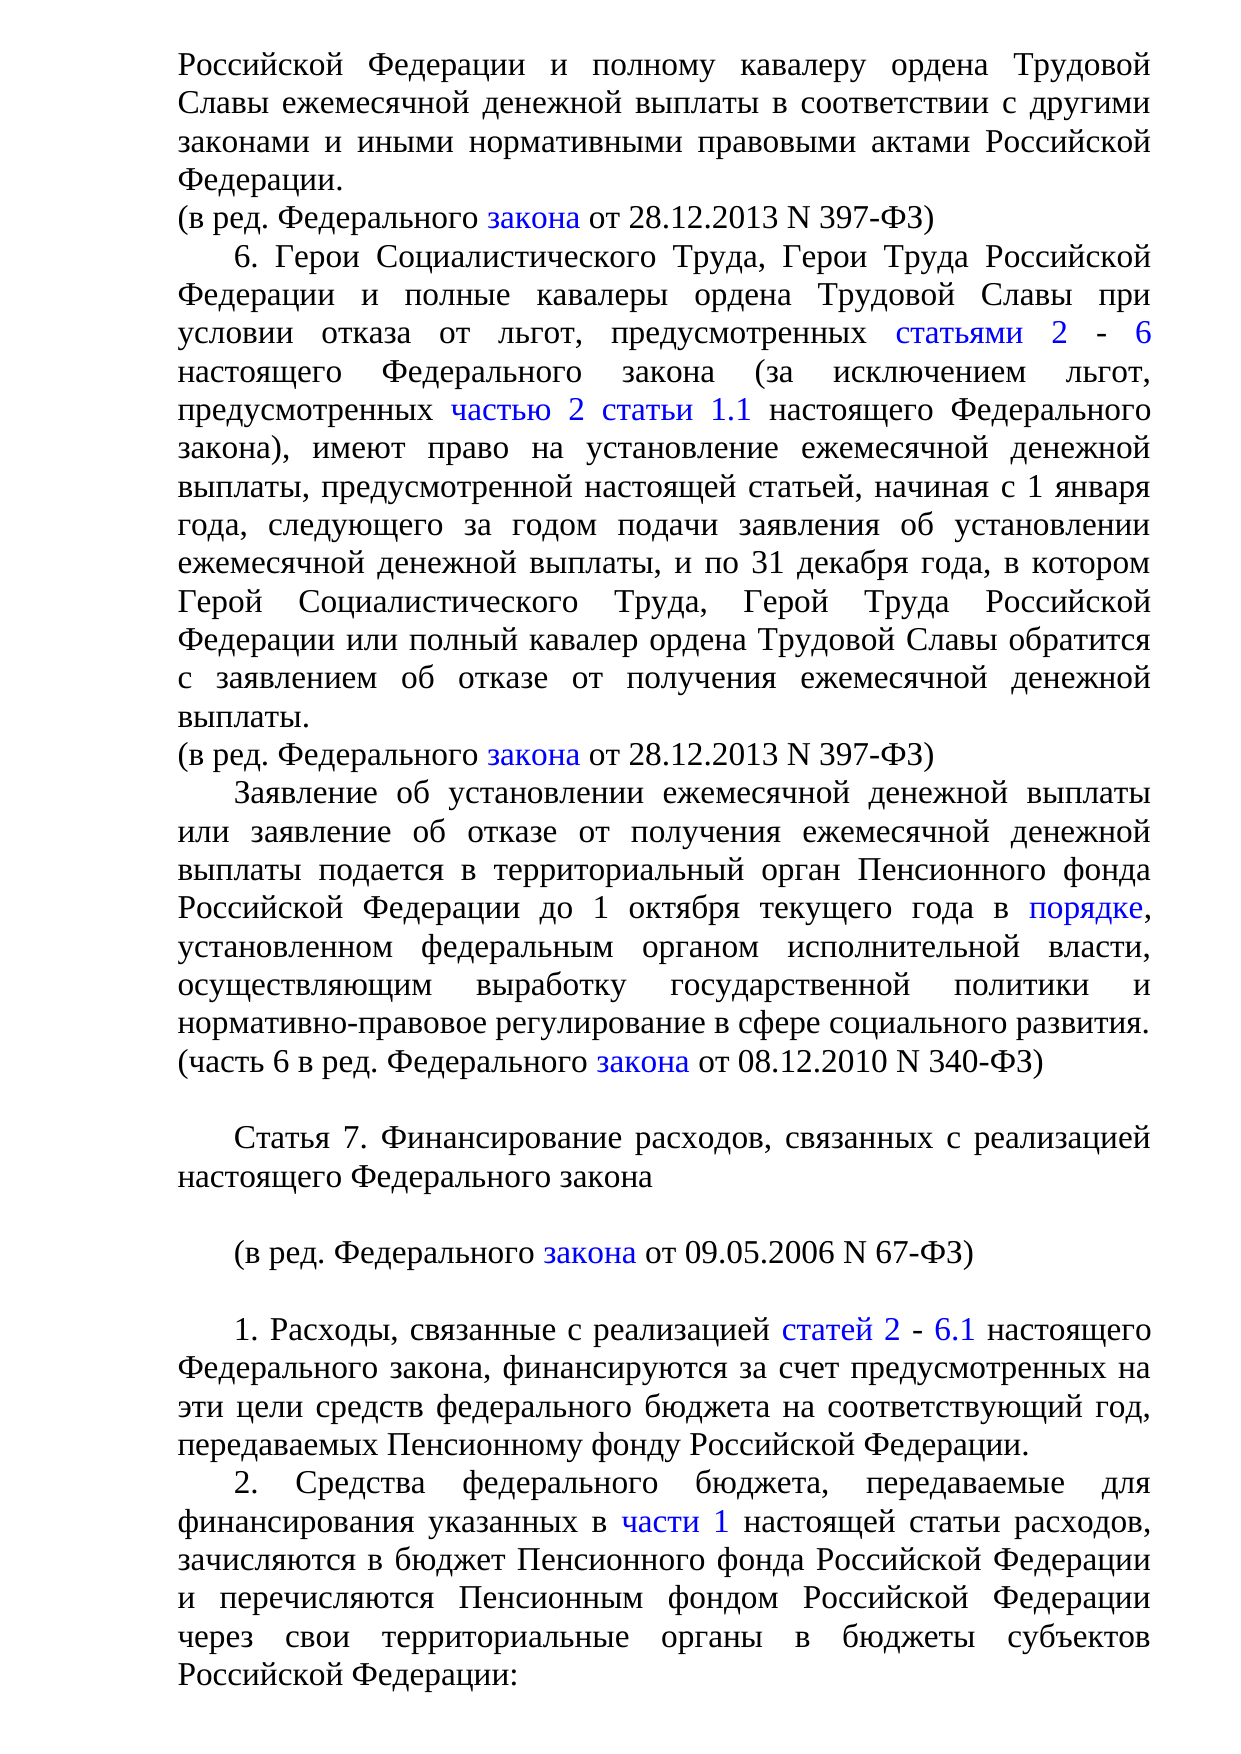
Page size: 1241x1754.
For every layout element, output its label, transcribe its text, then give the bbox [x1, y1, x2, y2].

text 2. Средства федерального бюджета, передаваемые для финансирования указанных в части 1 настоящей статьи расходов, зачисляются в бюджет Пенсионного фонда Российской Федерации и перечисляются Пенсионным фондом Российской Федерации через свои территориальные органы в бюджеты субъектов Российской Федерации: [177, 1463, 1152, 1693]
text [177, 44, 1152, 198]
text 6. Герои Социалистического Труда, Герои Труда Российской Федерации и полные кавалеры ордена Трудовой Славы при условии отказа от льгот, предусмотренных статьями 2 - 6 настоящего Федерального закона (за исключением льгот, предусмотренных частью 2 статьи 1.1 настоящего Федерального закона), имеют право на установление ежемесячной денежной выплаты, предусмотренной настоящей статьей, начиная с 1 января года, следующего за годом подачи заявления об установлении ежемесячной денежной выплаты, и по 31 декабря года, в котором Герой Социалистического Труда, Герой Труда Российской Федерации или полный кавалер ордена Трудовой Славы обратится с заявлением об отказе от получения ежемесячной денежной выплаты. [177, 236, 1152, 734]
text (в ред. Федерального закона от 28.12.2013 N 397-ФЗ) [177, 198, 1152, 236]
text Статья 7. Финансирование расходов, связанных с реализацией настоящего Федерального закона [177, 1118, 1152, 1194]
text (в ред. Федерального закона от 28.12.2013 N 397-ФЗ) [177, 734, 1152, 773]
text (в ред. Федерального закона от 09.05.2006 N 67-ФЗ) [177, 1233, 1152, 1271]
text 1. Расходы, связанные с реализацией статей 2 - 6.1 настоящего Федерального закона, финансируются за счет предусмотренных на эти цели средств федерального бюджета на соответствующий год, передаваемых Пенсионному фонду Российской Федерации. [177, 1309, 1152, 1463]
text Заявление об установлении ежемесячной денежной выплаты или заявление об отказе от получения ежемесячной денежной выплаты подается в территориальный орган Пенсионного фонда Российской Федерации до 1 октября текущего года в порядке, установленном федеральным органом исполнительной власти, осуществляющим выработку государственной политики и нормативно-правовое регулирование в сфере социального развития. [177, 773, 1152, 1041]
text (часть 6 в ред. Федерального закона от 08.12.2010 N 340-ФЗ) [177, 1041, 1152, 1079]
